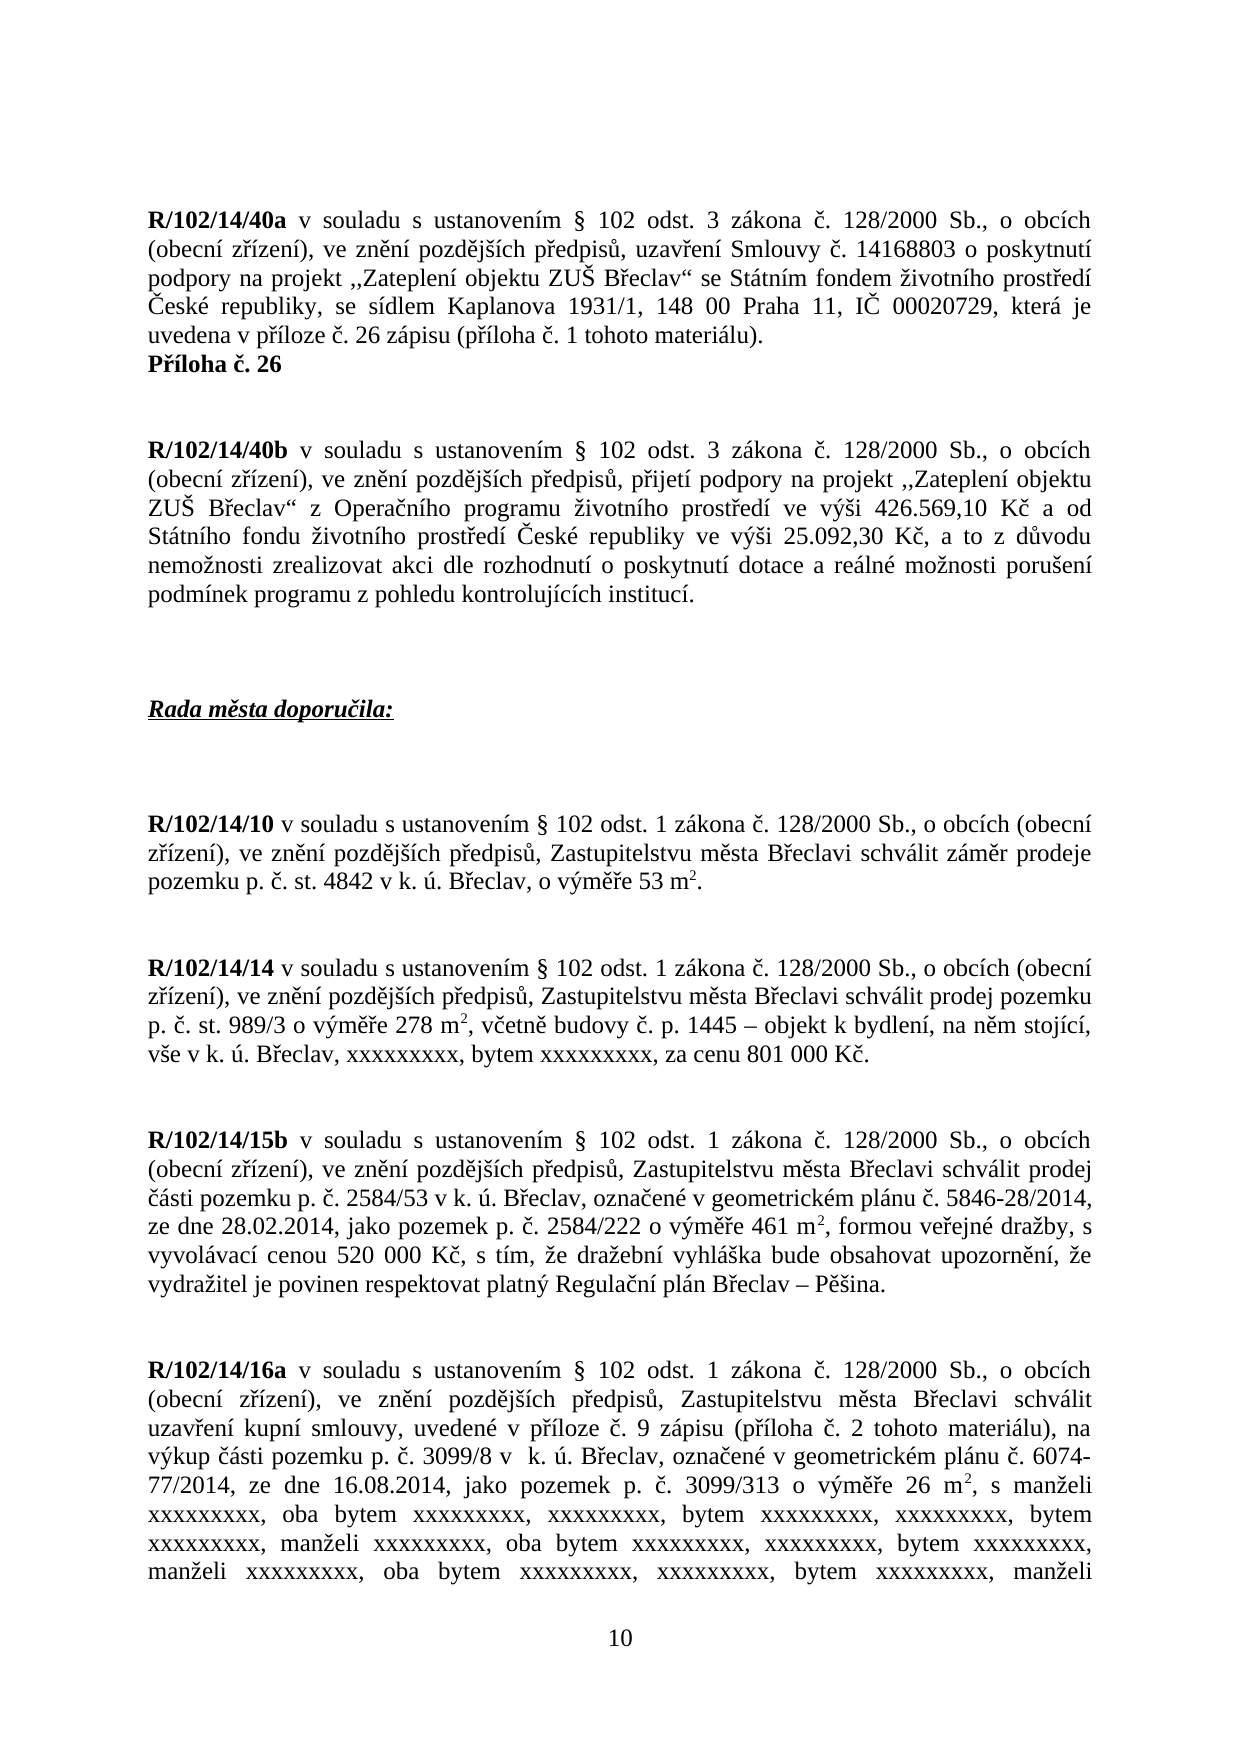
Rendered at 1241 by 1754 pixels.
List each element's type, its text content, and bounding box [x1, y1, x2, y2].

text R/102/14/40a v souladu s ustanovením § 102 odst. 3 zákona č. 128/2000 Sb., o obcích (obecní zřízení), ve znění pozdějších předpisů, uzavření Smlouvy č. 14168803 o poskytnutí podpory na projekt ,,Zateplení objektu ZUŠ Břeclav“ se Státním fondem životního prostředí České republiky, se sídlem Kaplanova 1931/1, 148 00 Praha 11, IČ 00020729, která je uvedena v příloze č. 26 zápisu (příloha č. 1 tohoto materiálu). [148, 205, 1093, 349]
text R/102/14/10 v souladu s ustanovením § 102 odst. 1 zákona č. 128/2000 Sb., o obcích (obecní zřízení), ve znění pozdějších předpisů, Zastupitelstvu města Břeclavi schválit záměr prodeje pozemku p. č. st. 4842 v k. ú. Břeclav, o výměře 53 m2. [148, 809, 1093, 895]
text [148, 1355, 1093, 1585]
text Rada města doporučila: [148, 694, 1093, 723]
text R/102/14/40b v souladu s ustanovením § 102 odst. 3 zákona č. 128/2000 Sb., o obcích (obecní zřízení), ve znění pozdějších předpisů, přijetí podpory na projekt ,,Zateplení objektu ZUŠ Břeclav“ z Operačního programu životního prostředí ve výši 426.569,10 Kč a od Státního fondu životního prostředí České republiky ve výši 25.092,30 Kč, a to z důvodu nemožnosti zrealizovat akci dle rozhodnutí o poskytnutí dotace a reálné možnosti porušení podmínek programu z pohledu kontrolujících institucí. [148, 435, 1093, 608]
text R/102/14/15b v souladu s ustanovením § 102 odst. 1 zákona č. 128/2000 Sb., o obcích (obecní zřízení), ve znění pozdějších předpisů, Zastupitelstvu města Břeclavi schválit prodej části pozemku p. č. 2584/53 v k. ú. Břeclav, označené v geometrickém plánu č. 5846-28/2014, ze dne 28.02.2014, jako pozemek p. č. 2584/222 o výměře 461 m2, formou veřejné dražby, s vyvolávací cenou 520 000 Kč, s tím, že dražební vyhláška bude obsahovat upozornění, že vydražitel je povinen respektovat platný Regulační plán Břeclav – Pěšina. [148, 1125, 1093, 1298]
text Příloha č. 26 [148, 349, 1093, 378]
text R/102/14/14 v souladu s ustanovením § 102 odst. 1 zákona č. 128/2000 Sb., o obcích (obecní zřízení), ve znění pozdějších předpisů, Zastupitelstvu města Břeclavi schválit prodej pozemku p. č. st. 989/3 o výměře 278 m2, včetně budovy č. p. 1445 – objekt k bydlení, na něm stojící, vše v k. ú. Břeclav, xxxxxxxxx, bytem xxxxxxxxx, za cenu 801 000 Kč. [148, 953, 1093, 1068]
